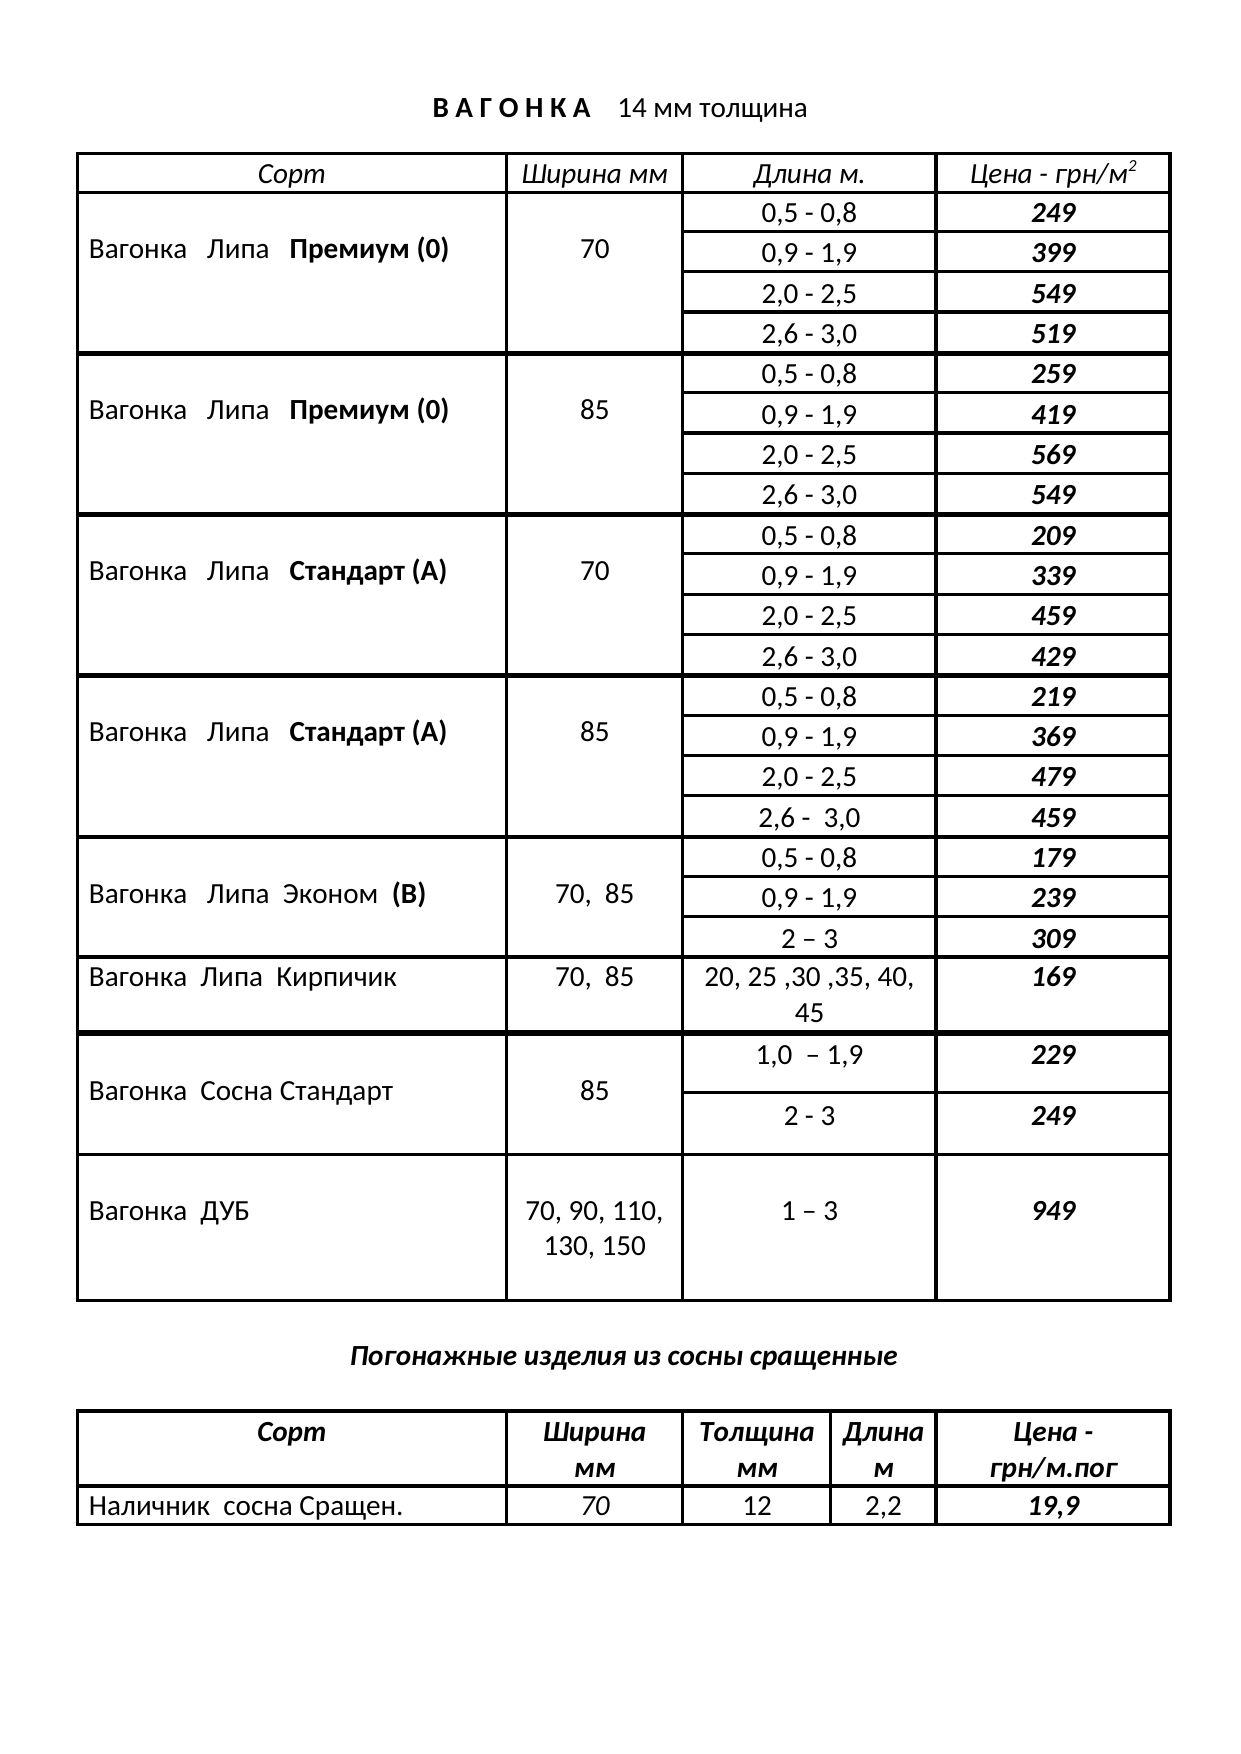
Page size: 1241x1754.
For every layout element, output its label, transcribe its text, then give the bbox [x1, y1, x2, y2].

table_cell 0,9 - 1,9 [684, 878, 934, 915]
table_cell 0,9 - 1,9 [684, 394, 934, 431]
table_cell 2 - 3 [684, 1094, 934, 1153]
table_cell 249 [938, 194, 1168, 230]
table_cell 2,2 [832, 1488, 934, 1523]
table_cell 2,0 - 2,5 [684, 435, 934, 472]
table_cell Вагонка Липа Эконом (В) [79, 839, 505, 955]
table_cell 70, 85 [508, 839, 681, 955]
table_header Длина м. [684, 155, 934, 191]
table_cell 459 [938, 596, 1168, 633]
table_cell 249 [938, 1094, 1168, 1153]
table_cell 219 [938, 678, 1168, 713]
table_cell 85 [508, 678, 681, 834]
table_cell 169 [938, 959, 1168, 1030]
table_cell 0,9 - 1,9 [684, 233, 934, 270]
table_cell Цена - грн/м.пог [938, 1413, 1168, 1484]
table_cell Вагонка ДУБ [79, 1156, 505, 1298]
table_cell 70 [508, 1488, 681, 1523]
table_cell 0,5 - 0,8 [684, 517, 934, 552]
table_cell 419 [938, 394, 1168, 431]
table_cell 0,5 - 0,8 [684, 356, 934, 391]
table_cell 2,6 - 3,0 [684, 314, 934, 351]
table_cell Сорт [79, 1413, 505, 1484]
text В А Г О Н К А 14 мм толщина [89, 89, 1152, 124]
table_cell Вагонка Сосна Стандарт [79, 1036, 505, 1153]
table_header Цена - грн/м2 [938, 155, 1168, 191]
table_cell 209 [938, 517, 1168, 552]
table_cell Вагонка Липа Премиум (0) [79, 194, 505, 351]
table_cell 2 – 3 [684, 918, 934, 955]
table_cell 1,0 – 1,9 [684, 1036, 934, 1091]
table_cell 229 [938, 1036, 1168, 1091]
table_cell 0,9 - 1,9 [684, 717, 934, 754]
table_cell 12 [684, 1488, 829, 1523]
table_cell 459 [938, 797, 1168, 834]
table_cell Наличник сосна Сращен. [79, 1488, 505, 1523]
table_cell 20, 25 ,30 ,35, 40, 45 [684, 959, 934, 1030]
table_cell 949 [938, 1156, 1168, 1298]
table_cell Вагонка Липа Кирпичик [79, 959, 505, 1030]
table_cell 1 – 3 [684, 1156, 934, 1298]
table_cell 70 [508, 517, 681, 673]
table_cell 259 [938, 356, 1168, 391]
table_cell 70, 85 [508, 959, 681, 1030]
table_cell 2,6 - 3,0 [684, 797, 934, 834]
table_cell 0,5 - 0,8 [684, 678, 934, 713]
table_cell Вагонка Липа Премиум (0) [79, 356, 505, 512]
table_header Сорт [79, 155, 505, 191]
table_header Ширина мм [508, 155, 681, 191]
table_cell 429 [938, 636, 1168, 673]
table_cell 179 [938, 839, 1168, 875]
table_cell 85 [508, 1036, 681, 1153]
table_cell 85 [508, 356, 681, 512]
table_cell 0,5 - 0,8 [684, 194, 934, 230]
table_cell 309 [938, 918, 1168, 955]
table_cell 2,0 - 2,5 [684, 273, 934, 310]
table_cell 339 [938, 555, 1168, 593]
table_cell 19,9 [938, 1488, 1168, 1523]
table_cell 2,6 - 3,0 [684, 475, 934, 512]
table_cell 70 [508, 194, 681, 351]
table_cell 0,9 - 1,9 [684, 555, 934, 593]
table_cell 479 [938, 757, 1168, 794]
table_cell 2,0 - 2,5 [684, 757, 934, 794]
table_cell 399 [938, 233, 1168, 270]
table_cell Вагонка Липа Стандарт (А) [79, 517, 505, 673]
table_cell 549 [938, 273, 1168, 310]
table_cell 369 [938, 717, 1168, 754]
table_cell 2,0 - 2,5 [684, 596, 934, 633]
table_cell Ширина мм [508, 1413, 681, 1484]
table_cell 239 [938, 878, 1168, 915]
table_cell 519 [938, 314, 1168, 351]
table_cell Длина м [832, 1413, 934, 1484]
table_cell 569 [938, 435, 1168, 472]
table_cell 70, 90, 110, 130, 150 [508, 1156, 681, 1298]
table_cell Вагонка Липа Стандарт (А) [79, 678, 505, 834]
table_cell 0,5 - 0,8 [684, 839, 934, 875]
table_cell Погонажные изделия из сосны сращенные [78, 1302, 1170, 1408]
table_cell 549 [938, 475, 1168, 512]
table_cell 2,6 - 3,0 [684, 636, 934, 673]
table_cell Толщина мм [684, 1413, 829, 1484]
